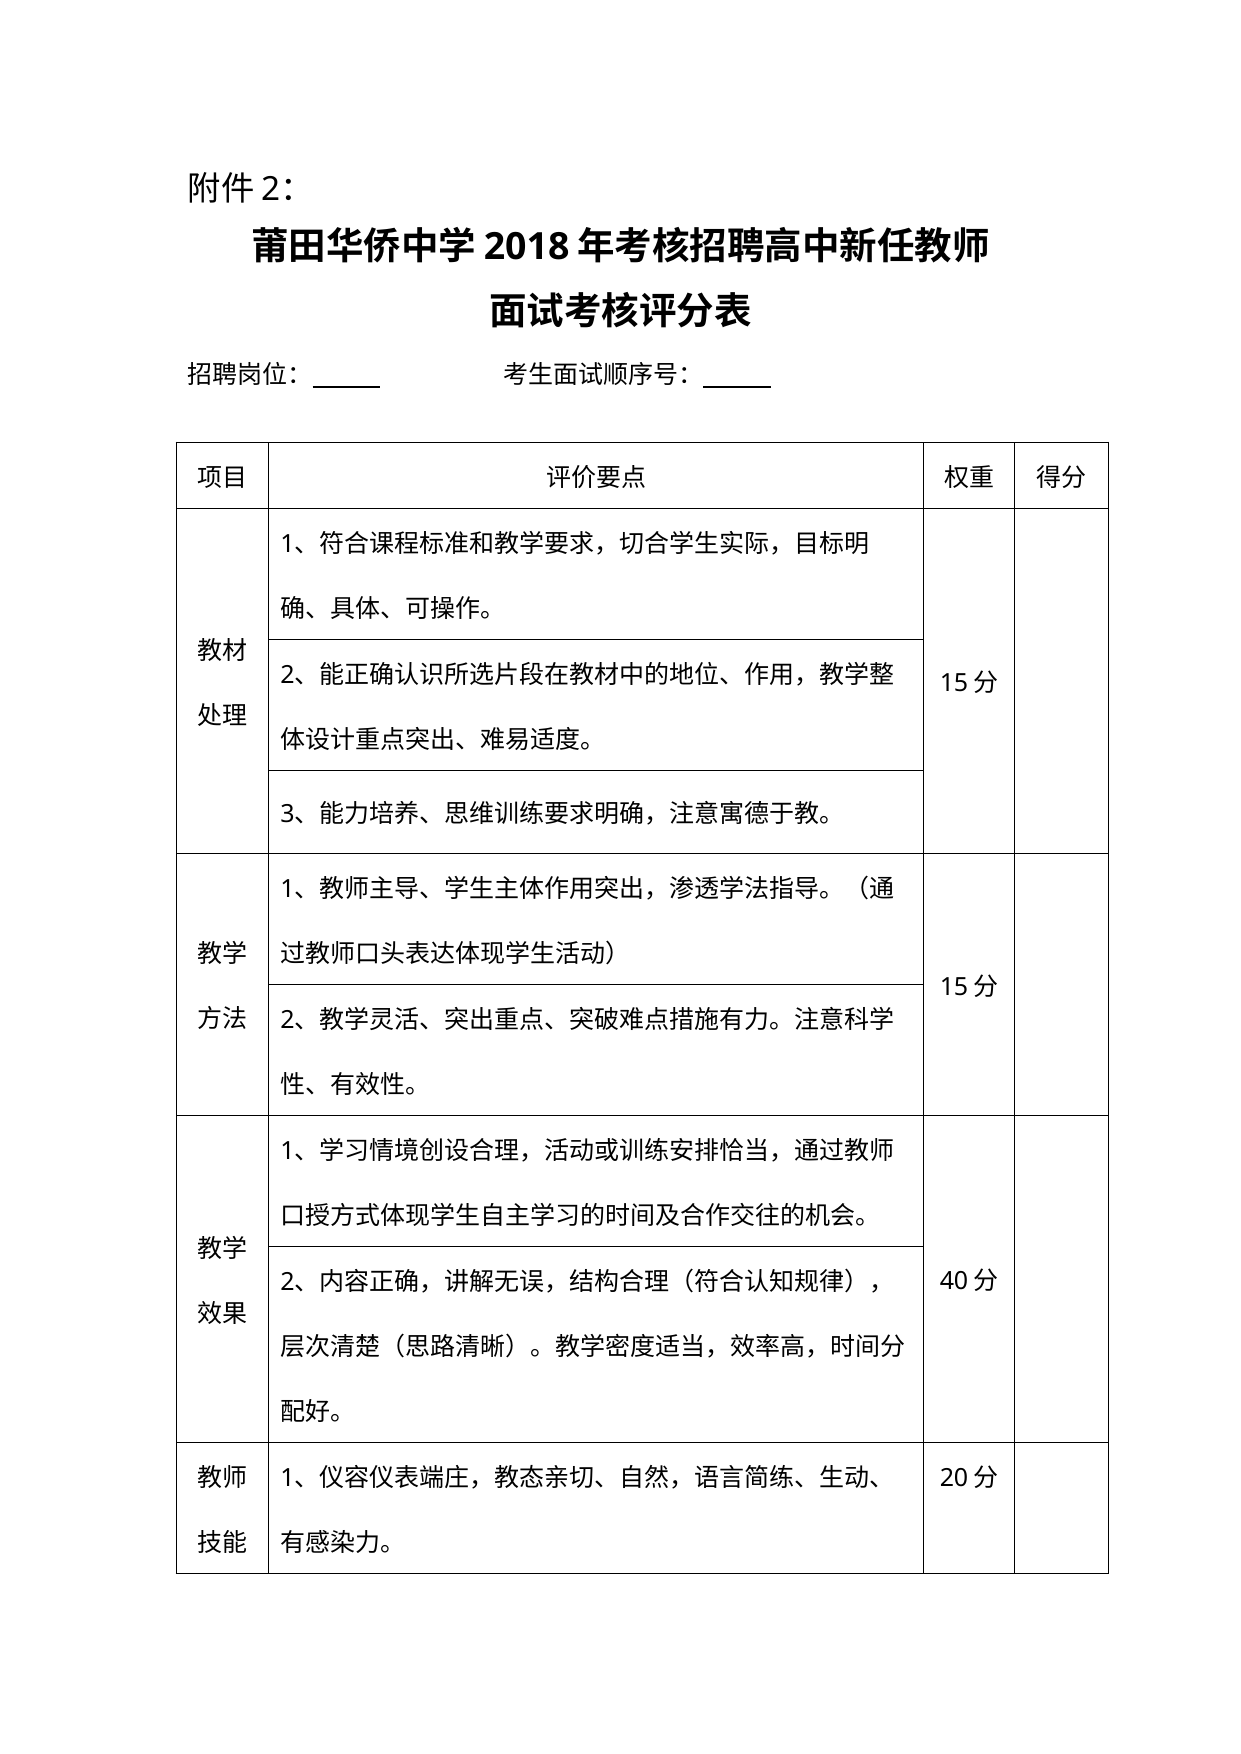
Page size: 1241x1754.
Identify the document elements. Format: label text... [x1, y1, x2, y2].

table_cell 2、内容正确，讲解无误，结构合理（符合认知规律），层次清楚（思路清晰）。教学密度适当，效率高，时间分配好。 [269, 1247, 923, 1442]
table_cell 1、仪容仪表端庄，教态亲切、自然，语言简练、生动、有感染力。 [269, 1443, 923, 1573]
table_header 权重 [924, 443, 1014, 508]
table_cell [1015, 854, 1108, 1115]
table_cell [1015, 1443, 1108, 1573]
table_cell 2、教学灵活、突出重点、突破难点措施有力。注意科学性、有效性。 [269, 985, 923, 1115]
table_cell 教学 方法 [177, 854, 268, 1115]
table_cell [1015, 509, 1108, 853]
table_cell 教材 处理 [177, 509, 268, 853]
table_cell 20分 [924, 1443, 1014, 1573]
table_cell 2、能正确认识所选片段在教材中的地位、作用，教学整体设计重点突出、难易适度。 [269, 640, 923, 770]
table_cell 40分 [924, 1116, 1014, 1442]
table_cell 1、符合课程标准和教学要求，切合学生实际，目标明确、具体、可操作。 [269, 509, 923, 639]
text 招聘岗位： 考生面试顺序号： 1 [187, 340, 1053, 405]
table_cell 3、能力培养、思维训练要求明确，注意寓德于教。 [269, 771, 923, 853]
table_cell 1、教师主导、学生主体作用突出，渗透学法指导。（通过教师口头表达体现学生活动） [269, 854, 923, 984]
table_cell 1、学习情境创设合理，活动或训练安排恰当，通过教师口授方式体现学生自主学习的时间及合作交往的机会。 [269, 1116, 923, 1246]
table_cell 教师 技能 [177, 1443, 268, 1573]
text 莆田华侨中学2018年考核招聘高中新任教师 [187, 210, 1053, 275]
table_header 评价要点 [269, 443, 923, 508]
table_header 项目 [177, 443, 268, 508]
table_header 得分 [1015, 443, 1108, 508]
table_cell [1015, 1116, 1108, 1442]
text 面试考核评分表 [187, 275, 1053, 340]
text 附件2： [187, 162, 1053, 210]
table_cell 15分 [924, 509, 1014, 853]
table_cell 15分 [924, 854, 1014, 1115]
table_cell 教学 效果 [177, 1116, 268, 1442]
